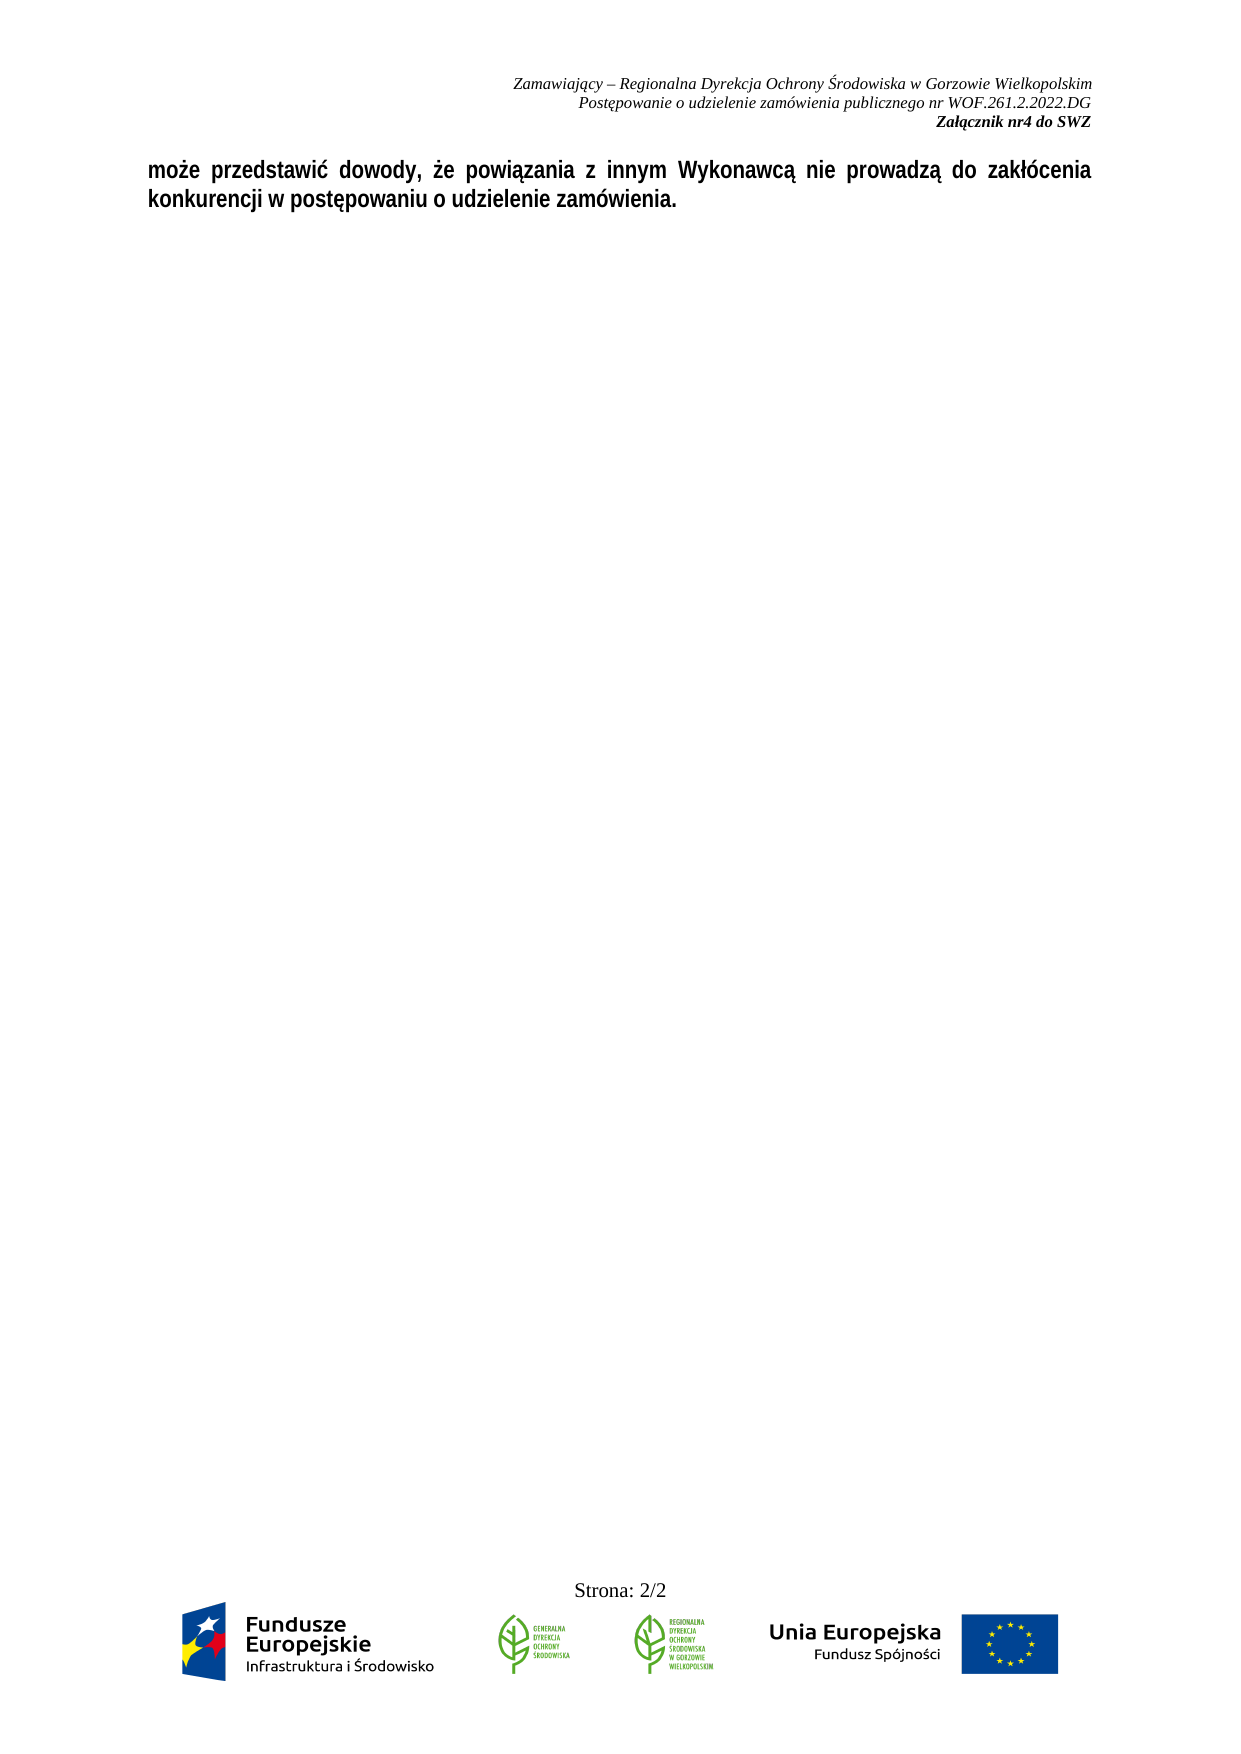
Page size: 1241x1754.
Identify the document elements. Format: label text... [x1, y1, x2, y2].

picture [182, 1602, 1059, 1681]
